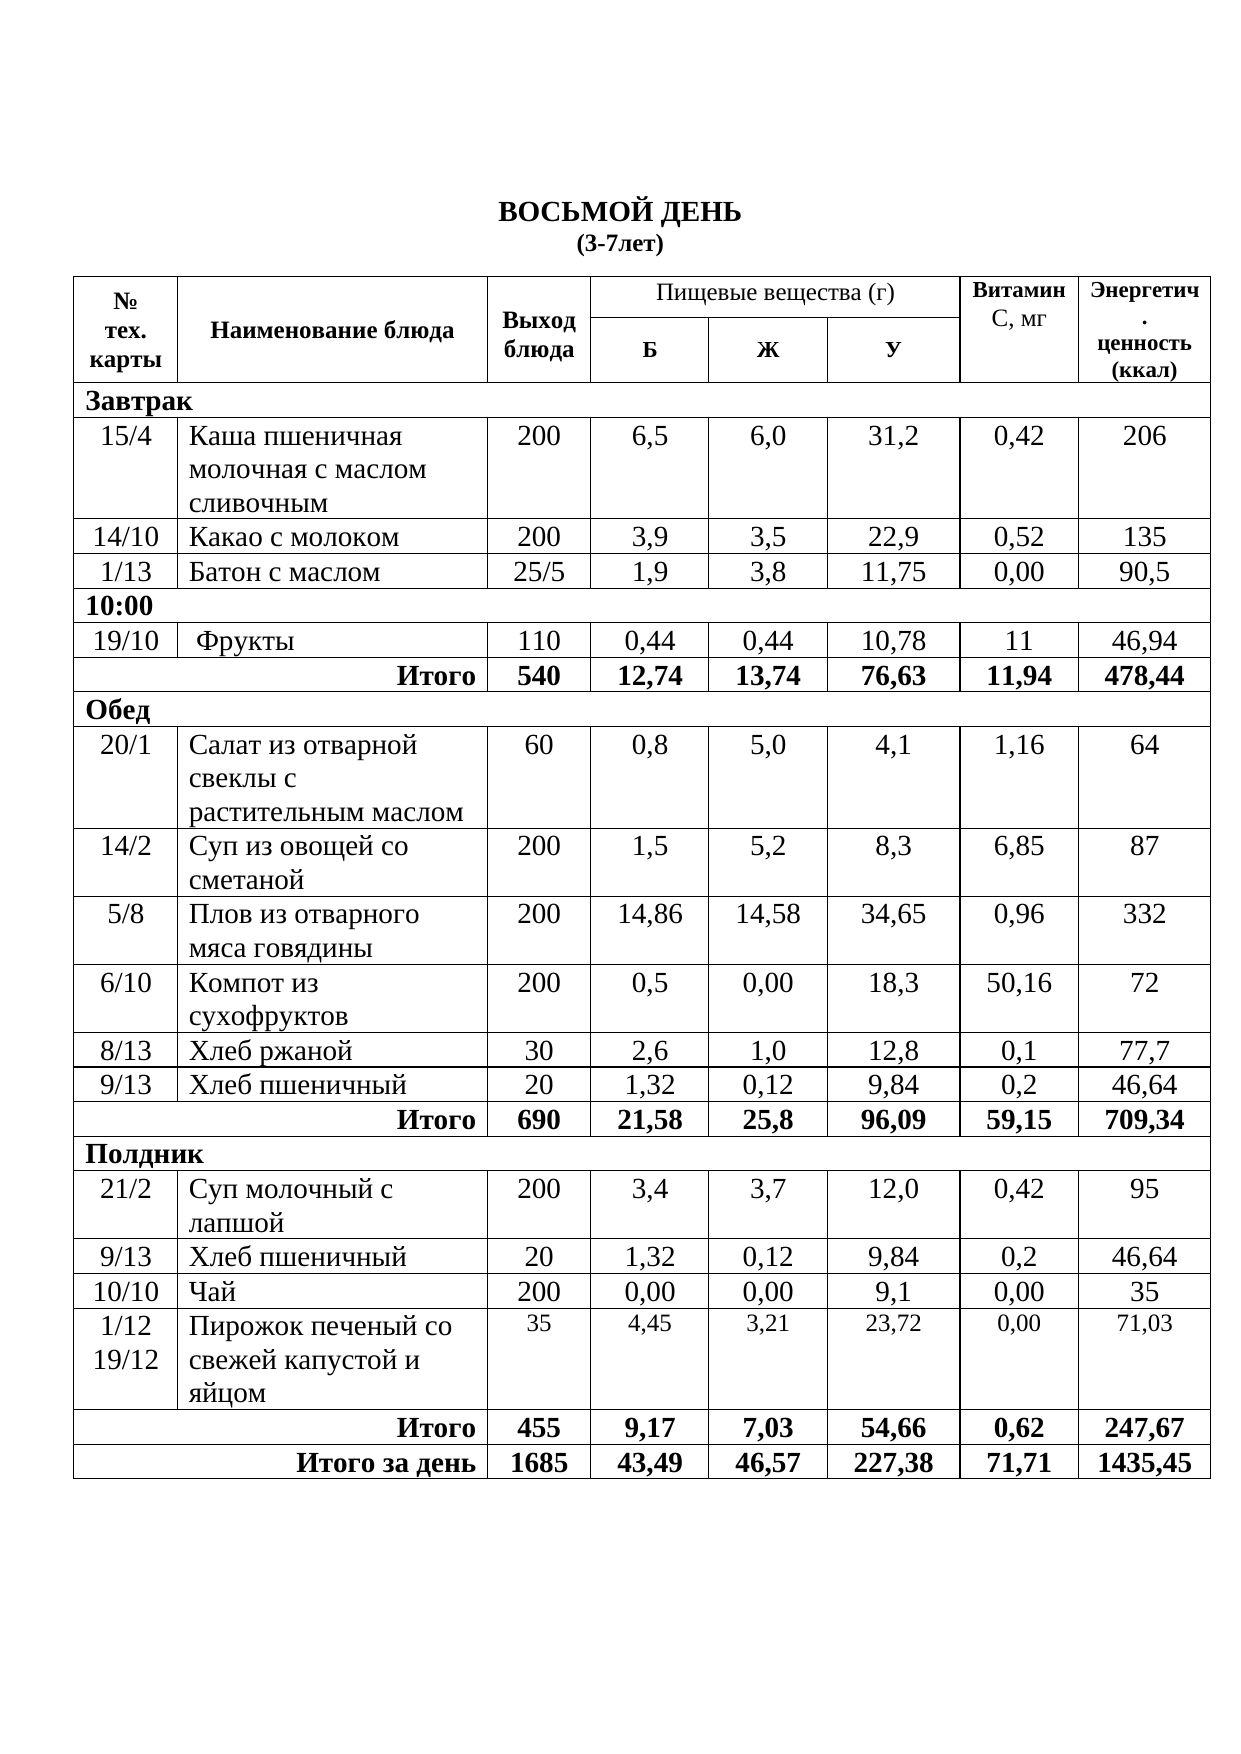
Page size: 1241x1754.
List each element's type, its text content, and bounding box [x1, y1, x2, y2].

table_cell Суп молочный с лапшой [178, 1171, 487, 1238]
table_cell Суп из овощей со сметаной [178, 829, 487, 896]
table_cell Салат из отварной свеклы с растительным маслом [178, 727, 487, 827]
table_cell 18,3 [828, 965, 959, 1032]
table_cell У [828, 318, 959, 382]
table_cell 96,09 [828, 1102, 959, 1136]
table_cell 3,4 [591, 1171, 708, 1238]
table_cell 9,1 [828, 1274, 959, 1307]
table_cell 3,9 [591, 519, 708, 553]
table_cell 5,0 [709, 727, 827, 827]
table_cell 10,78 [828, 623, 959, 657]
table_cell 35 [488, 1309, 590, 1409]
table_cell 478,44 [1079, 658, 1210, 691]
table_cell 46,94 [1079, 623, 1210, 657]
table_cell 0,44 [591, 623, 708, 657]
table_cell 1,32 [591, 1239, 708, 1273]
table_cell 21,58 [591, 1102, 708, 1136]
table_header Наименование блюда [178, 277, 487, 382]
table_cell 0,1 [961, 1033, 1078, 1066]
table_cell 6,85 [961, 829, 1078, 896]
table_cell 8,3 [828, 829, 959, 896]
table_cell 0,42 [961, 1171, 1078, 1238]
table_cell 0,62 [961, 1410, 1078, 1444]
table_cell 1,0 [709, 1033, 827, 1066]
table_cell 540 [488, 658, 590, 691]
table_cell 200 [488, 897, 590, 964]
table_cell 0,00 [709, 965, 827, 1032]
table_cell 200 [488, 418, 590, 518]
table_cell 200 [488, 965, 590, 1032]
table_cell 6,5 [591, 418, 708, 518]
table_cell 9,84 [828, 1239, 959, 1273]
table_cell 1435,45 [1079, 1445, 1210, 1478]
table_cell Плов из отварного мяса говядины [178, 897, 487, 964]
table_cell 14,58 [709, 897, 827, 964]
text ВОСЬМОЙ ДЕНЬ [89, 194, 1152, 228]
text (3-7лет) [89, 228, 1152, 256]
table_cell 19/10 [74, 623, 177, 657]
table_cell 4,1 [828, 727, 959, 827]
table_cell 5,2 [709, 829, 827, 896]
table_cell 0,00 [961, 1309, 1078, 1409]
table_cell 20/1 [74, 727, 177, 827]
table_cell 12,0 [828, 1171, 959, 1238]
table_cell 14/2 [74, 829, 177, 896]
table_cell 20 [488, 1239, 590, 1273]
table_cell 0,52 [961, 519, 1078, 553]
table_cell 1,9 [591, 554, 708, 587]
table_cell 12,8 [828, 1033, 959, 1066]
table_cell Полдник [74, 1137, 1210, 1170]
table_cell Пирожок печеный со свежей капустой и яйцом [178, 1309, 487, 1409]
table_cell 23,72 [828, 1309, 959, 1409]
table_cell 206 [1079, 418, 1210, 518]
table_cell 0,42 [961, 418, 1078, 518]
table_cell Какао с молоком [178, 519, 487, 553]
table_cell Хлеб пшеничный [178, 1239, 487, 1273]
table_cell 9/13 [74, 1239, 177, 1273]
table_cell 8/13 [74, 1033, 177, 1066]
table_cell 9,17 [591, 1410, 708, 1444]
table_cell 0,2 [961, 1068, 1078, 1101]
table_cell 690 [488, 1102, 590, 1136]
table_cell 46,64 [1079, 1068, 1210, 1101]
table_cell 6/10 [74, 965, 177, 1032]
table_cell 0,5 [591, 965, 708, 1032]
table_cell 4,45 [591, 1309, 708, 1409]
table_cell 71,03 [1079, 1309, 1210, 1409]
table_cell 332 [1079, 897, 1210, 964]
table_cell 31,2 [828, 418, 959, 518]
table_header Витамин С, мг [961, 277, 1078, 382]
table_cell 3,5 [709, 519, 827, 553]
table_cell 0,00 [591, 1274, 708, 1307]
table_cell Итого [74, 658, 487, 691]
table_cell 71,71 [961, 1445, 1078, 1478]
table_cell Итого [74, 1410, 487, 1444]
table_cell Компот из сухофруктов [178, 965, 487, 1032]
table_cell 0,2 [961, 1239, 1078, 1273]
table_cell 50,16 [961, 965, 1078, 1032]
table_cell 87 [1079, 829, 1210, 896]
table_cell 30 [488, 1033, 590, 1066]
table_cell 0,00 [709, 1274, 827, 1307]
table_cell 10/10 [74, 1274, 177, 1307]
table_cell 200 [488, 829, 590, 896]
table_cell 54,66 [828, 1410, 959, 1444]
table_cell Ж [709, 318, 827, 382]
table_header Пищевые вещества (г) [591, 277, 959, 317]
table_cell 22,9 [828, 519, 959, 553]
table_cell 25,8 [709, 1102, 827, 1136]
table_cell 0,00 [961, 1274, 1078, 1307]
table_header Выход блюда [488, 277, 590, 382]
table_cell 11,94 [961, 658, 1078, 691]
table_cell 95 [1079, 1171, 1210, 1238]
table_cell 20 [488, 1068, 590, 1101]
table_cell 0,12 [709, 1068, 827, 1101]
table_cell 1/12 19/12 [74, 1309, 177, 1409]
table_cell 46,57 [709, 1445, 827, 1478]
table_cell 135 [1079, 519, 1210, 553]
table_cell 77,7 [1079, 1033, 1210, 1066]
table_cell 455 [488, 1410, 590, 1444]
table_cell 1685 [488, 1445, 590, 1478]
table_cell 0,96 [961, 897, 1078, 964]
table_cell 21/2 [74, 1171, 177, 1238]
table_cell 110 [488, 623, 590, 657]
table_cell 0,44 [709, 623, 827, 657]
table_cell Батон с маслом [178, 554, 487, 587]
table_cell 6,0 [709, 418, 827, 518]
table_cell 9/13 [74, 1068, 177, 1101]
table_cell Чай [178, 1274, 487, 1307]
table_cell Каша пшеничная молочная с маслом сливочным [178, 418, 487, 518]
table_cell 3,7 [709, 1171, 827, 1238]
table_cell 25/5 [488, 554, 590, 587]
table_cell 14/10 [74, 519, 177, 553]
table_cell Итого за день [74, 1445, 487, 1478]
table_cell 76,63 [828, 658, 959, 691]
table_cell 60 [488, 727, 590, 827]
table_cell 200 [488, 1171, 590, 1238]
table_cell 0,8 [591, 727, 708, 827]
table_cell 1,16 [961, 727, 1078, 827]
table_cell 10:00 [74, 589, 1210, 622]
table_cell 5/8 [74, 897, 177, 964]
table_cell 0,00 [961, 554, 1078, 587]
table_cell 0,12 [709, 1239, 827, 1273]
table_cell 1,32 [591, 1068, 708, 1101]
table_cell Итого [74, 1102, 487, 1136]
table_cell 227,38 [828, 1445, 959, 1478]
table_cell 35 [1079, 1274, 1210, 1307]
table_cell Фрукты [178, 623, 487, 657]
table_cell 72 [1079, 965, 1210, 1032]
table_cell 59,15 [961, 1102, 1078, 1136]
table_cell Хлеб ржаной [178, 1033, 487, 1066]
table_cell 13,74 [709, 658, 827, 691]
table_cell 247,67 [1079, 1410, 1210, 1444]
table_cell 90,5 [1079, 554, 1210, 587]
table_cell 200 [488, 519, 590, 553]
table_cell 200 [488, 1274, 590, 1307]
table_header Энергетич. ценность (ккал) [1079, 277, 1210, 382]
table_cell 15/4 [74, 418, 177, 518]
table_cell 43,49 [591, 1445, 708, 1478]
table_header № тех. карты [74, 277, 177, 382]
table_cell 11,75 [828, 554, 959, 587]
table_cell 1/13 [74, 554, 177, 587]
table_cell Обед [74, 692, 1210, 726]
table_cell Б [591, 318, 708, 382]
table_cell 12,74 [591, 658, 708, 691]
table_cell 64 [1079, 727, 1210, 827]
table_cell 2,6 [591, 1033, 708, 1066]
table_cell 9,84 [828, 1068, 959, 1101]
table_cell 1,5 [591, 829, 708, 896]
table_cell Хлеб пшеничный [178, 1068, 487, 1101]
table_cell 46,64 [1079, 1239, 1210, 1273]
table_cell 34,65 [828, 897, 959, 964]
table_cell 3,21 [709, 1309, 827, 1409]
table_cell 7,03 [709, 1410, 827, 1444]
table_cell Завтрак [74, 383, 1210, 417]
table_cell 709,34 [1079, 1102, 1210, 1136]
table_cell 3,8 [709, 554, 827, 587]
table_cell 11 [961, 623, 1078, 657]
table_cell 14,86 [591, 897, 708, 964]
